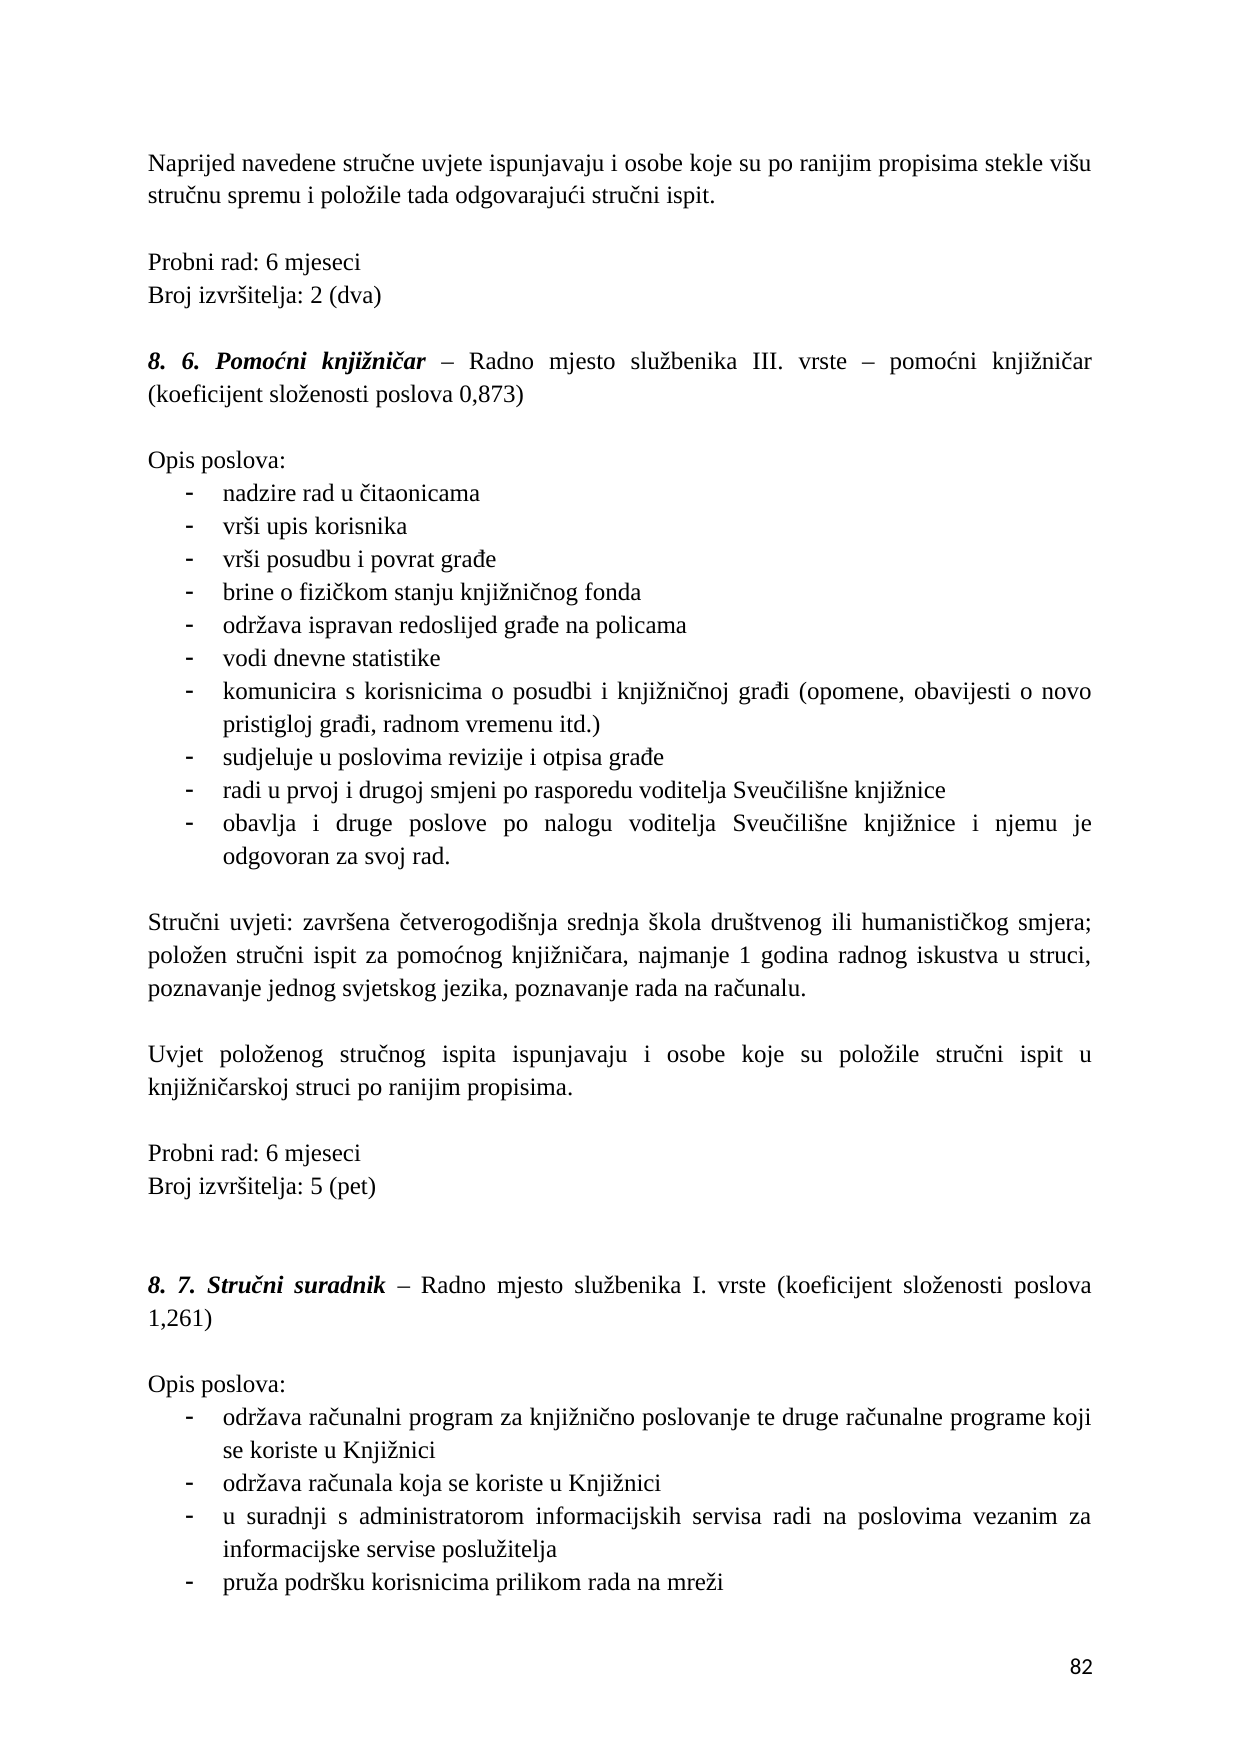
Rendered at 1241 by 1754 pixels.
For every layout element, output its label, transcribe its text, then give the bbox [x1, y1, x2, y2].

text Opis poslova: [148, 445, 1093, 473]
text Stručni uvjeti: završena četverogodišnja srednja škola društvenog ili humanističkog smjera; položen stručni ispit za pomoćnog knjižničara, najmanje 1 godina radnog iskustva u struci, poznavanje jednog svjetskog jezika, poznavanje rada na računalu. [148, 907, 1093, 1002]
list komunicira s korisnicima o posudbi i knjižničnoj građi (opomene, obavijesti o novo pristigloj građi, radnom vremenu itd.) [185, 676, 1093, 738]
list radi u prvoj i drugoj smjeni po rasporedu voditelja Sveučilišne knjižnice [185, 775, 1093, 804]
list nadzire rad u čitaonicama [185, 478, 1093, 507]
list obavlja i druge poslove po nalogu voditelja Sveučilišne knjižnice i njemu je odgovoran za svoj rad. [185, 808, 1093, 870]
list pruža podršku korisnicima prilikom rada na mreži [185, 1567, 1093, 1596]
list u suradnji s administratorom informacijskih servisa radi na poslovima vezanim za informacijske servise poslužitelja [185, 1501, 1093, 1563]
text Opis poslova: [148, 1369, 1093, 1398]
text 8. 7. Stručni suradnik – Radno mjesto službenika I. vrste (koeficijent složenosti poslova 1,261) [148, 1270, 1093, 1332]
list održava računalni program za knjižnično poslovanje te druge računalne programe koji se koriste u Knjižnici [185, 1402, 1093, 1464]
list brine o fizičkom stanju knjižničnog fonda [185, 577, 1093, 606]
text Probni rad: 6 mjeseci [148, 247, 1093, 275]
text Broj izvršitelja: 5 (pet) [148, 1171, 1093, 1200]
text Broj izvršitelja: 2 (dva) [148, 280, 1093, 308]
text Probni rad: 6 mjeseci [148, 1138, 1093, 1167]
list održava ispravan redoslijed građe na policama [185, 610, 1093, 639]
list održava računala koja se koriste u Knjižnici [185, 1468, 1093, 1497]
list vrši upis korisnika [185, 511, 1093, 539]
text Naprijed navedene stručne uvjete ispunjavaju i osobe koje su po ranijim propisima stekle višu stručnu spremu i položile tada odgovarajući stručni ispit. [148, 148, 1093, 209]
list vodi dnevne statistike [185, 643, 1093, 672]
text 8. 6. Pomoćni knjižničar – Radno mjesto službenika III. vrste – pomoćni knjižničar (koeficijent složenosti poslova 0,873) [148, 346, 1093, 407]
list sudjeluje u poslovima revizije i otpisa građe [185, 742, 1093, 771]
list vrši posudbu i povrat građe [185, 544, 1093, 573]
text Uvjet položenog stručnog ispita ispunjavaju i osobe koje su položile stručni ispit u knjižničarskoj struci po ranijim propisima. [148, 1039, 1093, 1101]
